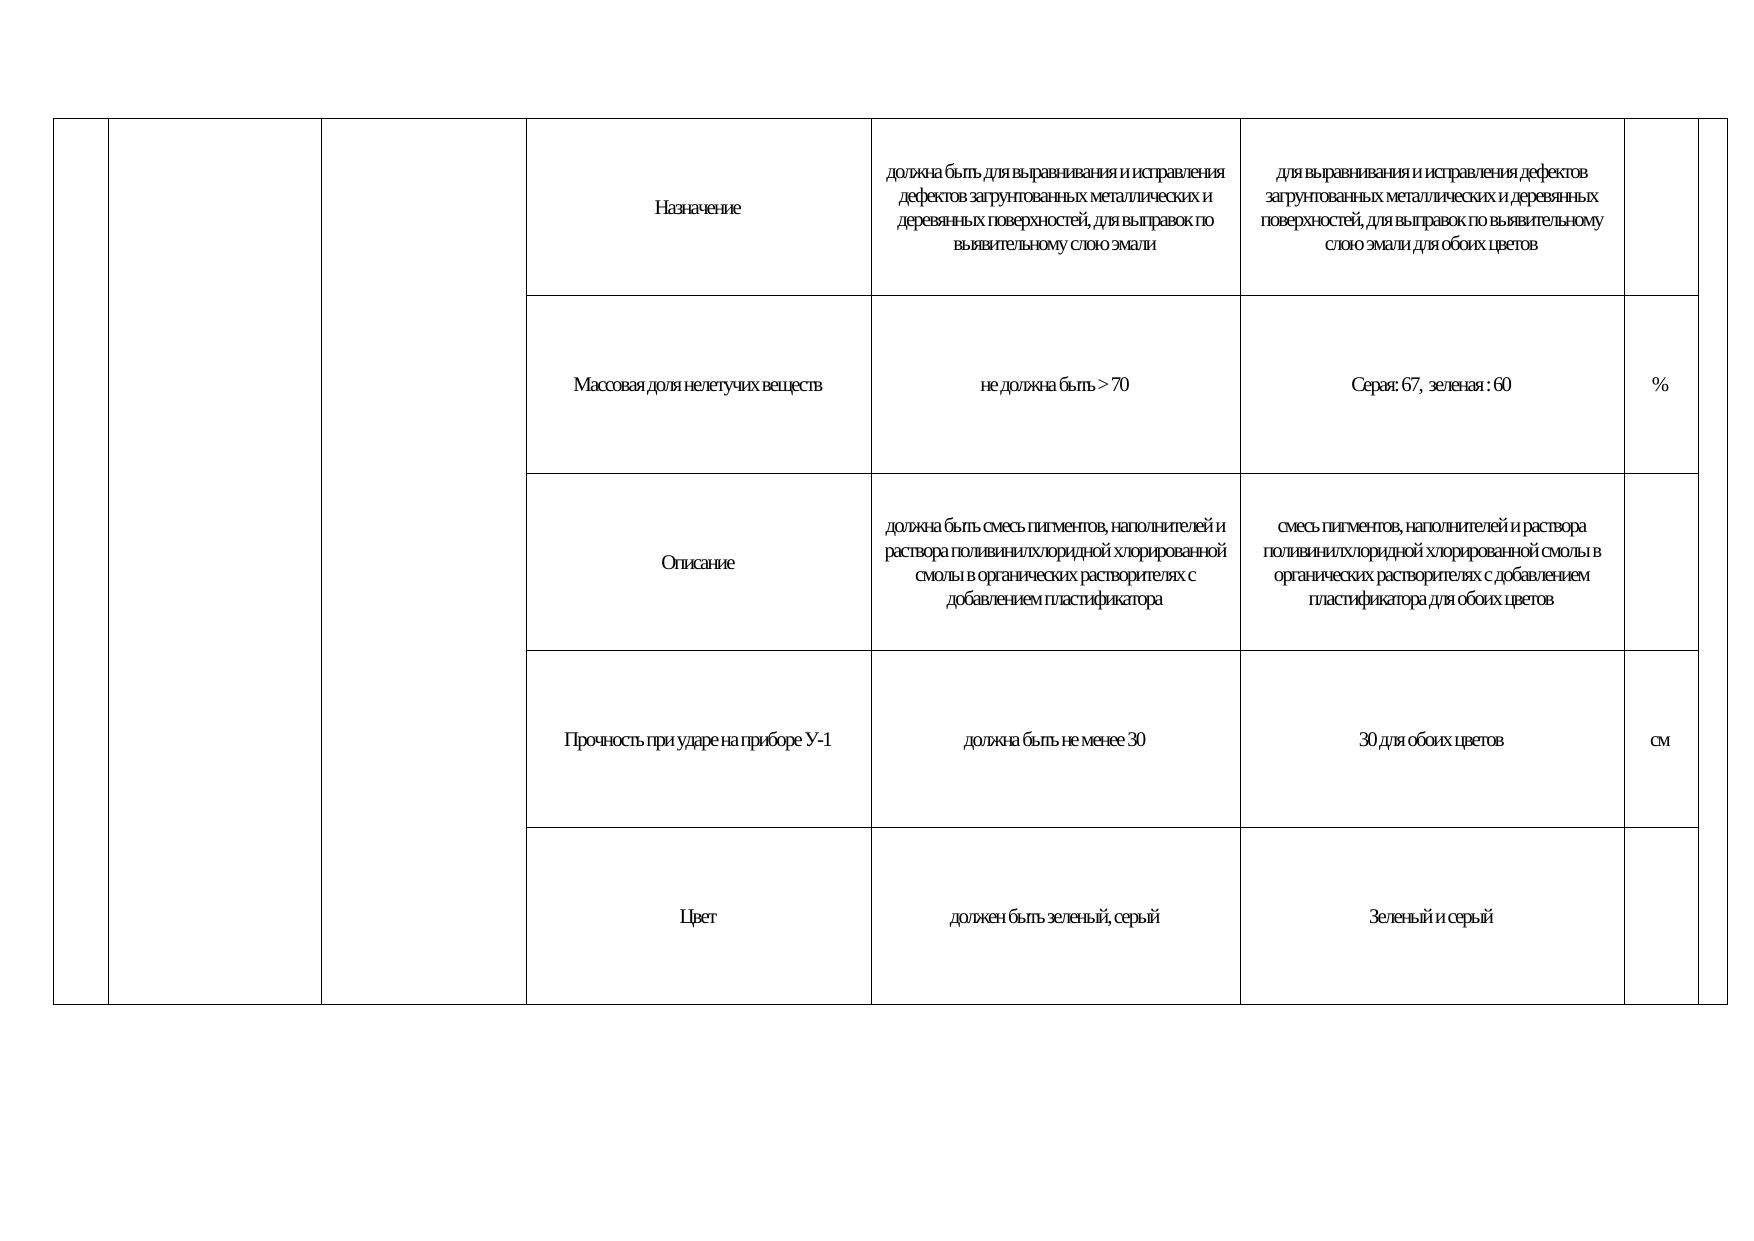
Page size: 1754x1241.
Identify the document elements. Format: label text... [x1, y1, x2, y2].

table_cell должен быть зеленый, серый [872, 828, 1240, 1004]
table_cell Описание [527, 474, 871, 650]
table_cell Серая: 67, зеленая : 60 [1241, 296, 1624, 472]
table_cell смесь пигментов, наполнителей и раствора поливинилхлоридной хлорированной смолы в органических растворителях с добавлением пластификатора для обоих цветов [1241, 474, 1624, 650]
table_cell 30 для обоих цветов [1241, 651, 1624, 827]
table_cell не должна быть > 70 [872, 296, 1240, 472]
table_cell для выравнивания и исправления дефектов загрунтованных металлических и деревянных поверхностей, для выправок по выявительному слою эмали для обоих цветов [1241, 119, 1624, 295]
table_cell Массовая доля нелетучих веществ [527, 296, 871, 472]
table_cell см [1625, 651, 1698, 827]
table_cell должна быть не менее 30 [872, 651, 1240, 827]
table_cell Назначение [527, 119, 871, 295]
table_cell должна быть смесь пигментов, наполнителей и раствора поливинилхлоридной хлорированной смолы в органических растворителях с добавлением пластификатора [872, 474, 1240, 650]
table_cell Зеленый и серый [1241, 828, 1624, 1004]
table_cell Цвет [527, 828, 871, 1004]
table_cell [1625, 828, 1698, 1004]
table_cell [1625, 119, 1698, 295]
table_cell % [1625, 296, 1698, 472]
table_cell Прочность при ударе на приборе У-1 [527, 651, 871, 827]
table_cell должна быть для выравнивания и исправления дефектов загрунтованных металлических и деревянных поверхностей, для выправок по выявительному слою эмали [872, 119, 1240, 295]
table_cell [1625, 474, 1698, 650]
